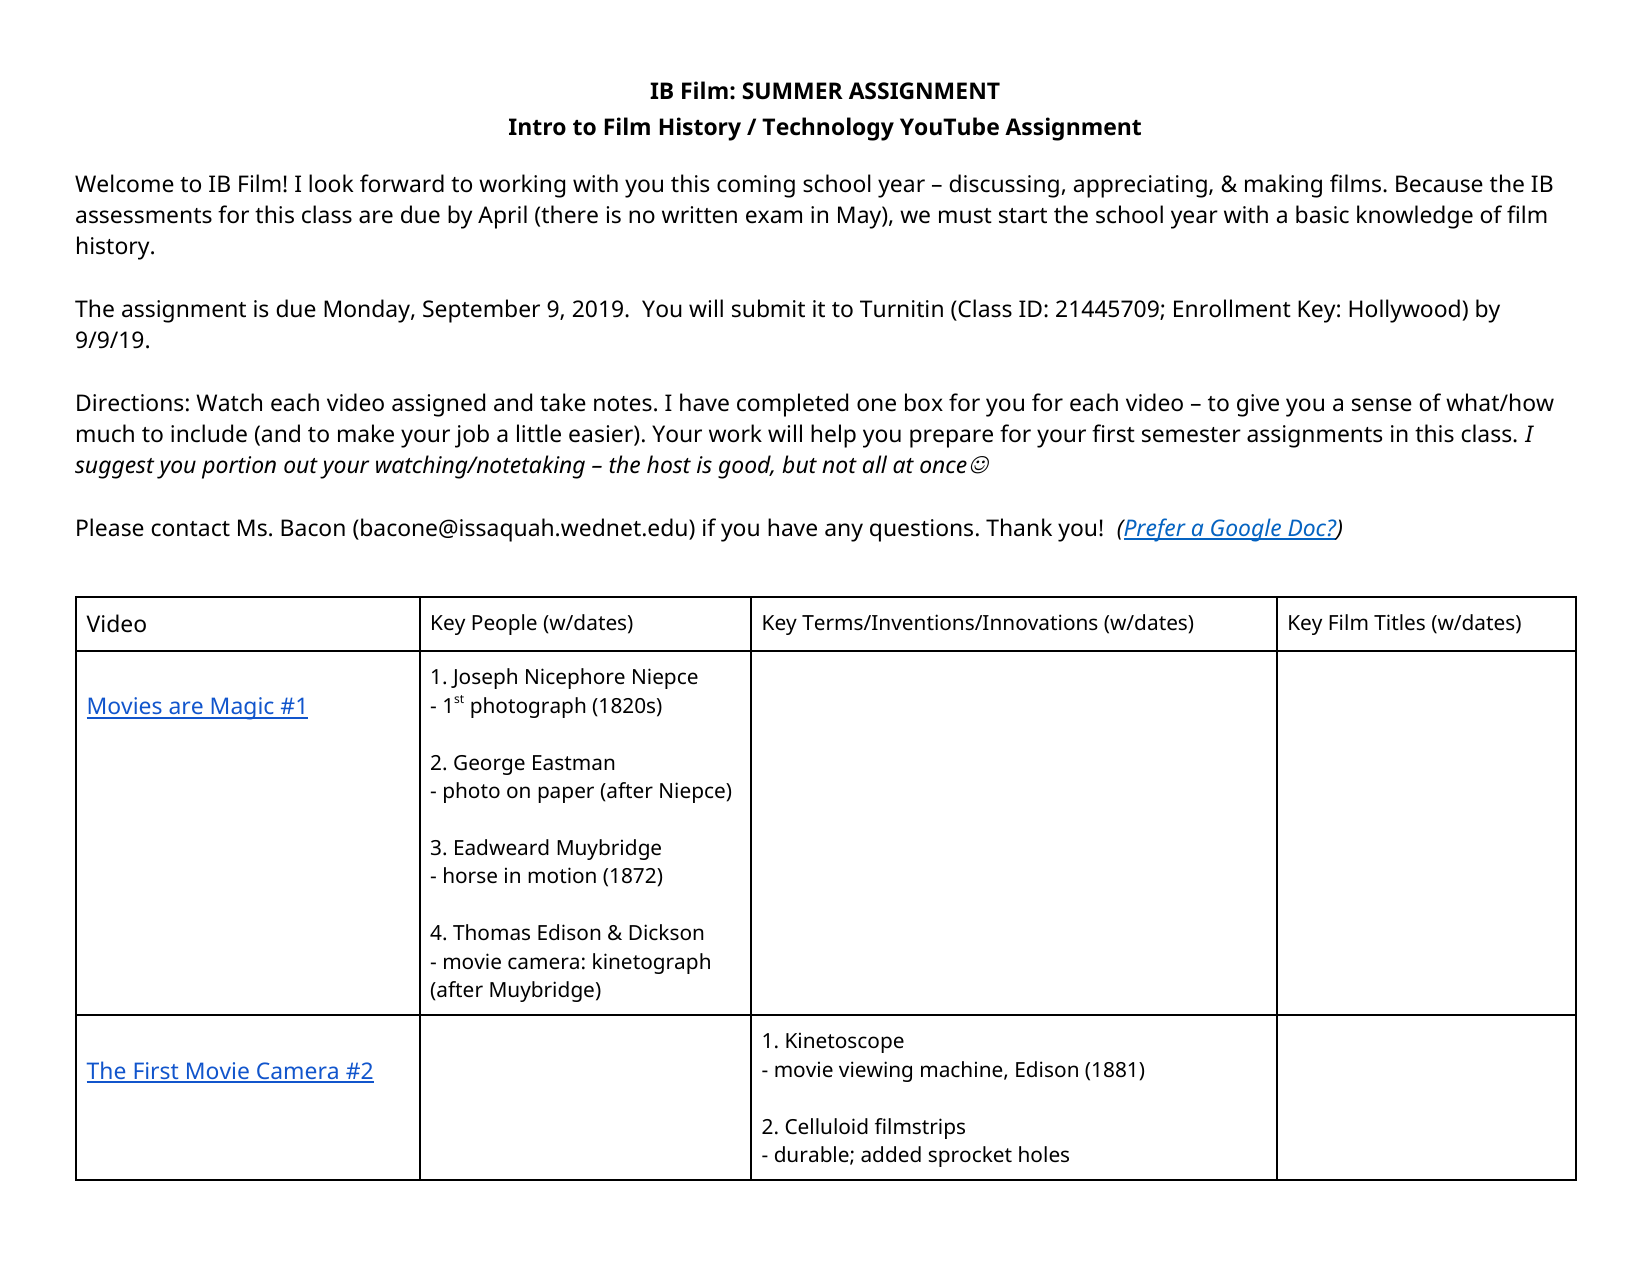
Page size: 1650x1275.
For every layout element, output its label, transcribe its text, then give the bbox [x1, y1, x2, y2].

text IB Film: SUMMER ASSIGNMENT Intro to Film History / Technology YouTube Assignment [75, 75, 1575, 142]
table_cell 1. Joseph Nicephore Niepce - 1st photograph (1820s) 2. George Eastman - photo on paper (after Niepce) 3. Eadweard Muybridge - horse in motion (1872) 4. Thomas Edison & Dickson - movie camera: kinetograph (after Muybridge) [421, 652, 750, 1014]
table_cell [752, 1016, 1276, 1179]
table_cell [421, 1016, 750, 1179]
table_cell [1278, 1016, 1575, 1179]
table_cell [77, 1016, 419, 1179]
table_header Key People (w/dates) [421, 598, 750, 650]
text The assignment is due Monday, September 9, 2019. You will submit it to Turnitin (Class ID: 21445709; Enrollment Key: Hollywood) by 9/9/19. [75, 293, 1575, 355]
text Directions: Watch each video assigned and take notes. I have completed one box for you for each video – to give you a sense of what/how much to include (and to make your job a little easier). Your work will help you prepare for your first semester assignments in this class. I suggest you portion out your watching/notetaking – the host is good, but not all at once [75, 386, 1575, 480]
table_cell Movies are Magic #1 [77, 652, 419, 1014]
text Welcome to IB Film! I look forward to working with you this coming school year – discussing, appreciating, & making films. Because the IB assessments for this class are due by April (there is no written exam in May), we must start the school year with a basic knowledge of film history. [75, 168, 1575, 261]
table_cell [1278, 652, 1575, 1014]
table_cell [752, 652, 1276, 1014]
text Please contact Ms. Bacon (bacone@issaquah.wednet.edu) if you have any questions. Thank you! (Prefer a Google Doc?) [75, 511, 1575, 543]
table_header Key Film Titles (w/dates) [1278, 598, 1575, 650]
table_header Video [77, 598, 419, 650]
table_header Key Terms/Inventions/Innovations (w/dates) [752, 598, 1276, 650]
